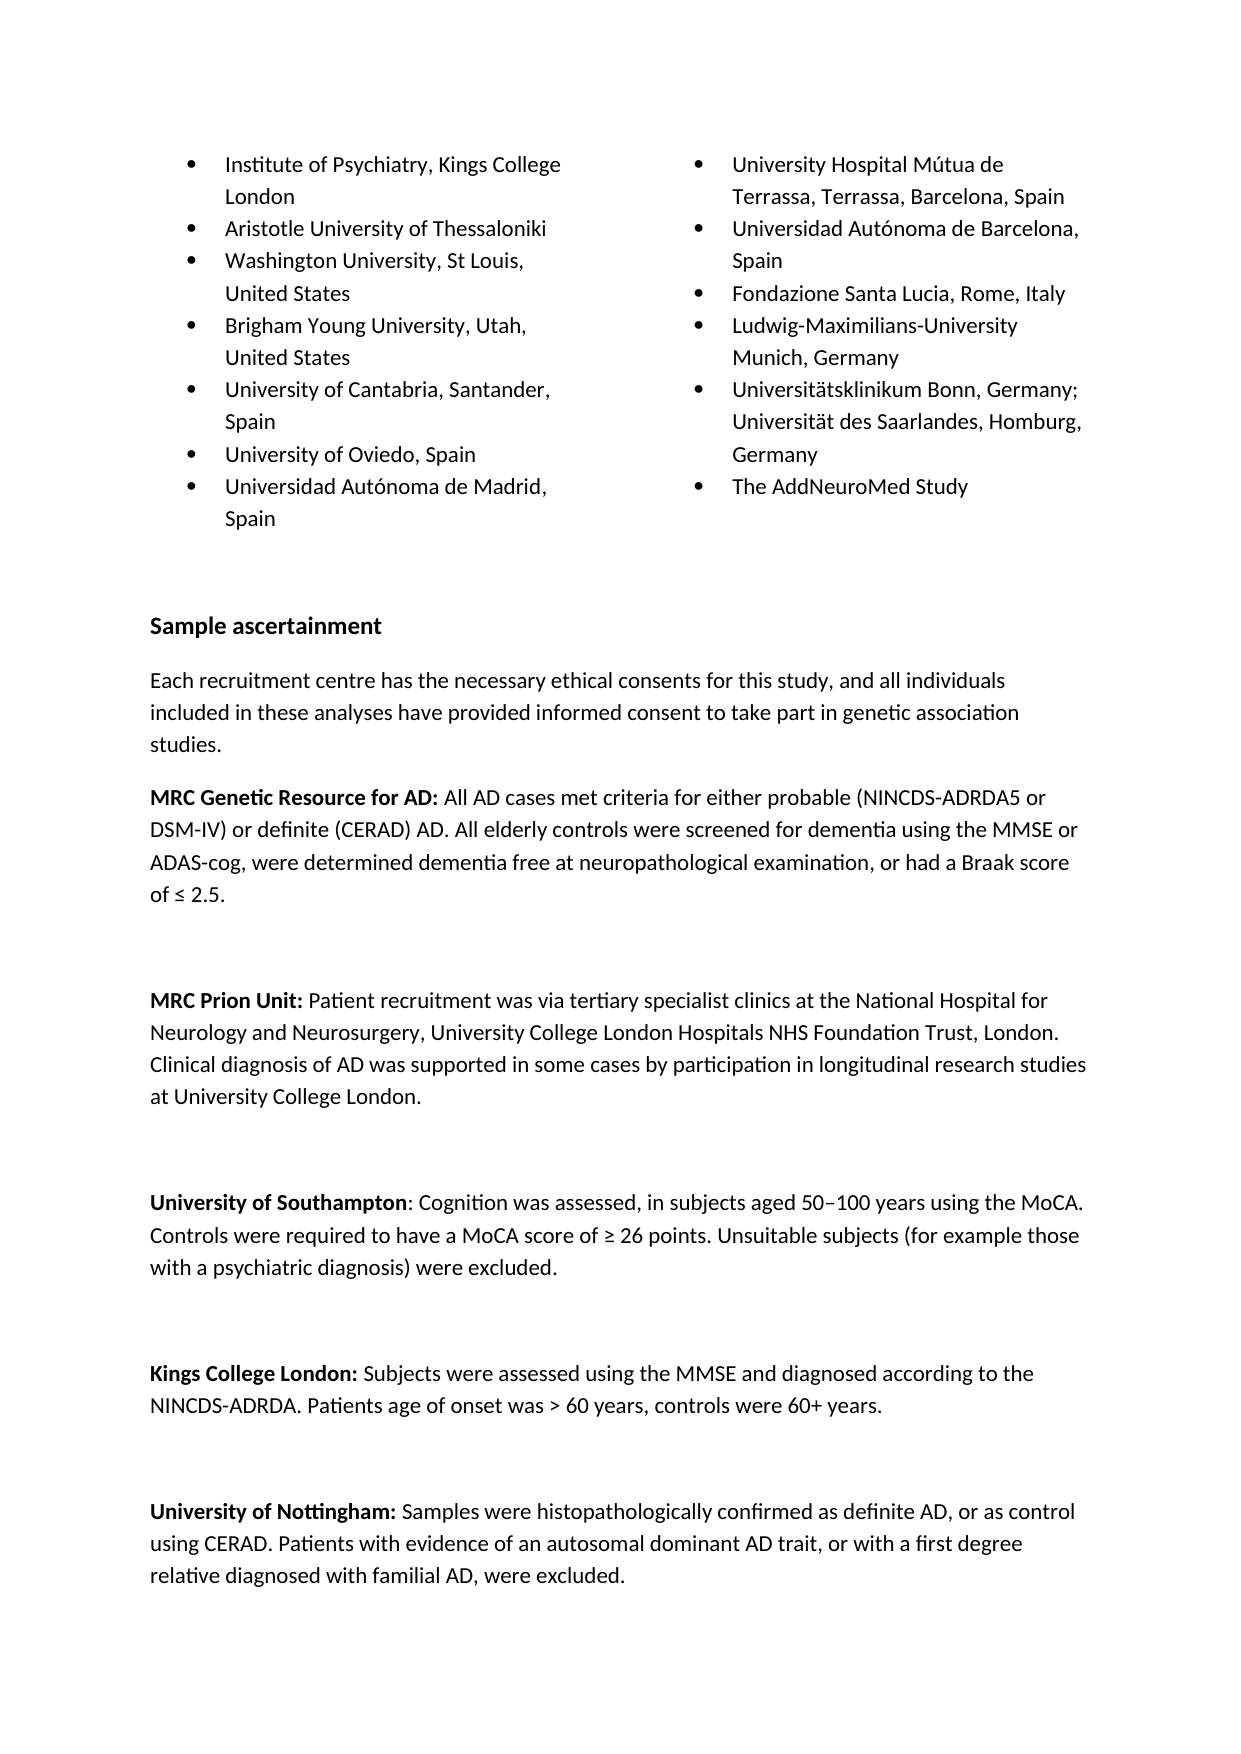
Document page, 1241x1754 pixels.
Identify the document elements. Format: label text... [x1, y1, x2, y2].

list Institute of Psychiatry, Kings College London [187, 150, 583, 210]
text MRC Genetic Resource for AD: All AD cases met criteria for either probable (NINCDS-ADRDA5 or DSM-IV) or definite (CERAD) AD. All elderly controls were screened for dementia using the MMSE or ADAS-cog, were determined dementia free at neuropathological examination, or had a Braak score of ≤ 2.5. [150, 783, 1090, 908]
list Universitätsklinikum Bonn, Germany; Universität des Saarlandes, Homburg, Germany [694, 375, 1090, 468]
list Universidad Autónoma de Madrid, Spain [187, 472, 583, 532]
list Brigham Young University, Utah, United States [187, 311, 583, 371]
list Fondazione Santa Lucia, Rome, Italy [694, 279, 1090, 307]
list University of Oviedo, Spain [187, 440, 583, 468]
text Sample ascertainment [150, 610, 1090, 641]
text Kings College London: Subjects were assessed using the MMSE and diagnosed according to the NINCDS-ADRDA. Patients age of onset was > 60 years, controls were 60+ years. [150, 1359, 1090, 1419]
list Washington University, St Louis, United States [187, 247, 583, 307]
text University of Southampton: Cognition was assessed, in subjects aged 50–100 years using the MoCA. Controls were required to have a MoCA score of ≥ 26 points. Unsuitable subjects (for example those with a psychiatric diagnosis) were excluded. [150, 1188, 1090, 1281]
text University of Nottingham: Samples were histopathologically confirmed as definite AD, or as control using CERAD. Patients with evidence of an autosomal dominant AD trait, or with a first degree relative diagnosed with familial AD, were excluded. [150, 1497, 1090, 1589]
text Each recruitment centre has the necessary ethical consents for this study, and all individuals included in these analyses have provided informed consent to take part in genetic association studies. [150, 666, 1090, 758]
list Ludwig-Maximilians-University Munich, Germany [694, 311, 1090, 371]
text MRC Prion Unit: Patient recruitment was via tertiary specialist clinics at the National Hospital for Neurology and Neurosurgery, University College London Hospitals NHS Foundation Trust, London. Clinical diagnosis of AD was supported in some cases by participation in longitudinal research studies at University College London. [150, 986, 1090, 1111]
list Aristotle University of Thessaloniki [187, 214, 583, 242]
list Universidad Autónoma de Barcelona, Spain [694, 214, 1090, 274]
list The AddNeuroMed Study [694, 472, 1090, 500]
list University Hospital Mútua de Terrassa, Terrassa, Barcelona, Spain [694, 150, 1090, 210]
list University of Cantabria, Santander, Spain [187, 375, 583, 436]
